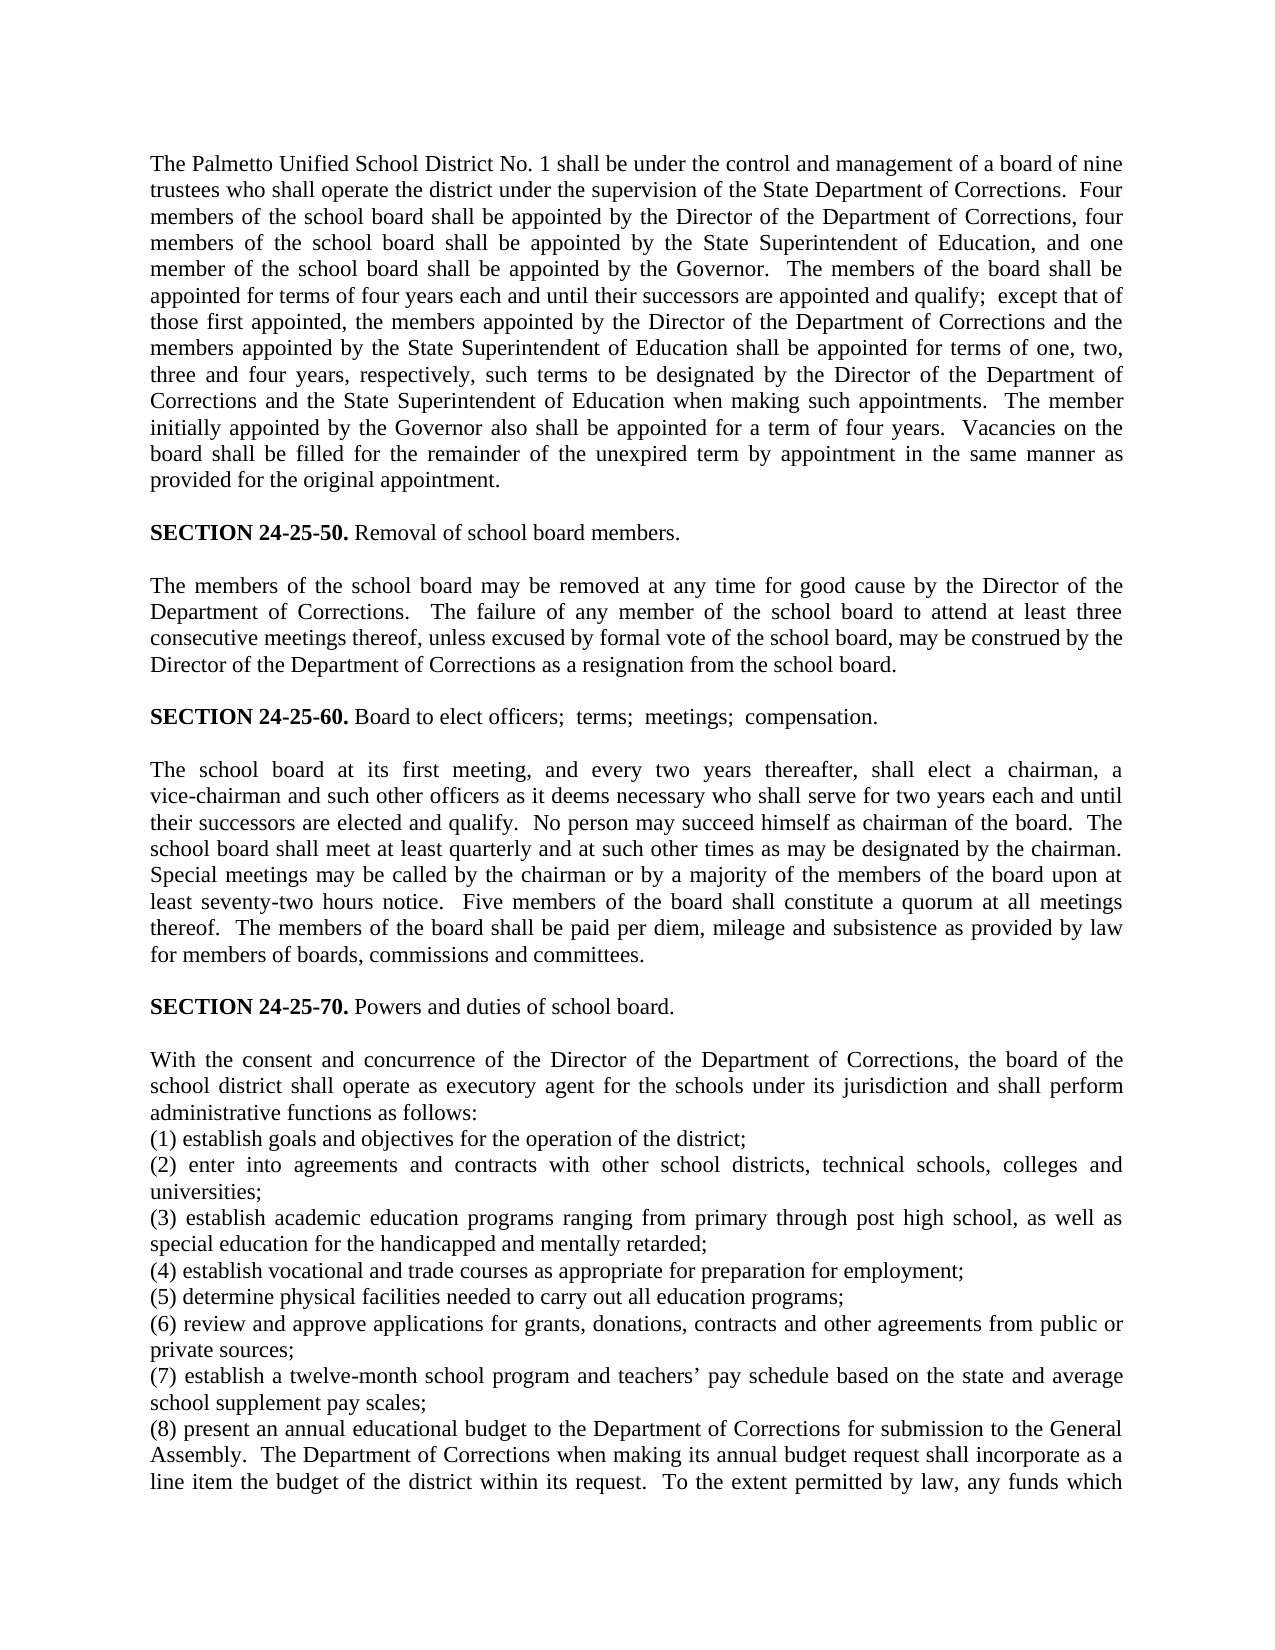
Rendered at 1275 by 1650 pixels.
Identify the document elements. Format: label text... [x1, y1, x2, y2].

text (1) establish goals and objectives for the operation of the district; [150, 1125, 1125, 1151]
text (7) establish a twelve-month school program and teachers’ pay schedule based on the state and average school supplement pay scales; [150, 1362, 1125, 1415]
text (5) determine physical facilities needed to carry out all education programs; [150, 1283, 1125, 1309]
text The Palmetto Unified School District No. 1 shall be under the control and management of a board of nine trustees who shall operate the district under the supervision of the State Department of Corrections. Four members of the school board shall be appointed by the Director of the Department of Corrections, four members of the school board shall be appointed by the State Superintendent of Education, and one member of the school board shall be appointed by the Governor. The members of the board shall be appointed for terms of four years each and until their successors are appointed and qualify; except that of those first appointed, the members appointed by the Director of the Department of Corrections and the members appointed by the State Superintendent of Education shall be appointed for terms of one, two, three and four years, respectively, such terms to be designated by the Director of the Department of Corrections and the State Superintendent of Education when making such appointments. The member initially appointed by the Governor also shall be appointed for a term of four years. Vacancies on the board shall be filled for the remainder of the unexpired term by appointment in the same manner as provided for the original appointment. [150, 150, 1125, 493]
text The school board at its first meeting, and every two years thereafter, shall elect a chairman, a vice-chairman and such other officers as it deems necessary who shall serve for two years each and until their successors are elected and qualify. No person may succeed himself as chairman of the board. The school board shall meet at least quarterly and at such other times as may be designated by the chairman. Special meetings may be called by the chairman or by a majority of the members of the board upon at least seventy-two hours notice. Five members of the board shall constitute a quorum at all meetings thereof. The members of the board shall be paid per diem, mileage and subsistence as provided by law for members of boards, commissions and committees. [150, 756, 1125, 967]
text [150, 1415, 1125, 1494]
text (2) enter into agreements and contracts with other school districts, technical schools, colleges and universities; [150, 1151, 1125, 1204]
text SECTION 24-25-60. Board to elect officers; terms; meetings; compensation. [150, 703, 1125, 730]
text The members of the school board may be removed at any time for good cause by the Director of the Department of Corrections. The failure of any member of the school board to attend at least three consecutive meetings thereof, unless excused by formal vote of the school board, may be construed by the Director of the Department of Corrections as a resignation from the school board. [150, 572, 1125, 677]
text (6) review and approve applications for grants, donations, contracts and other agreements from public or private sources; [150, 1309, 1125, 1362]
text With the consent and concurrence of the Director of the Department of Corrections, the board of the school district shall operate as executory agent for the schools under its jurisdiction and shall perform administrative functions as follows: [150, 1046, 1125, 1125]
text (3) establish academic education programs ranging from primary through post high school, as well as special education for the handicapped and mentally retarded; [150, 1204, 1125, 1257]
text (4) establish vocational and trade courses as appropriate for preparation for employment; [150, 1257, 1125, 1283]
text SECTION 24-25-70. Powers and duties of school board. [150, 993, 1125, 1020]
text SECTION 24-25-50. Removal of school board members. [150, 519, 1125, 545]
